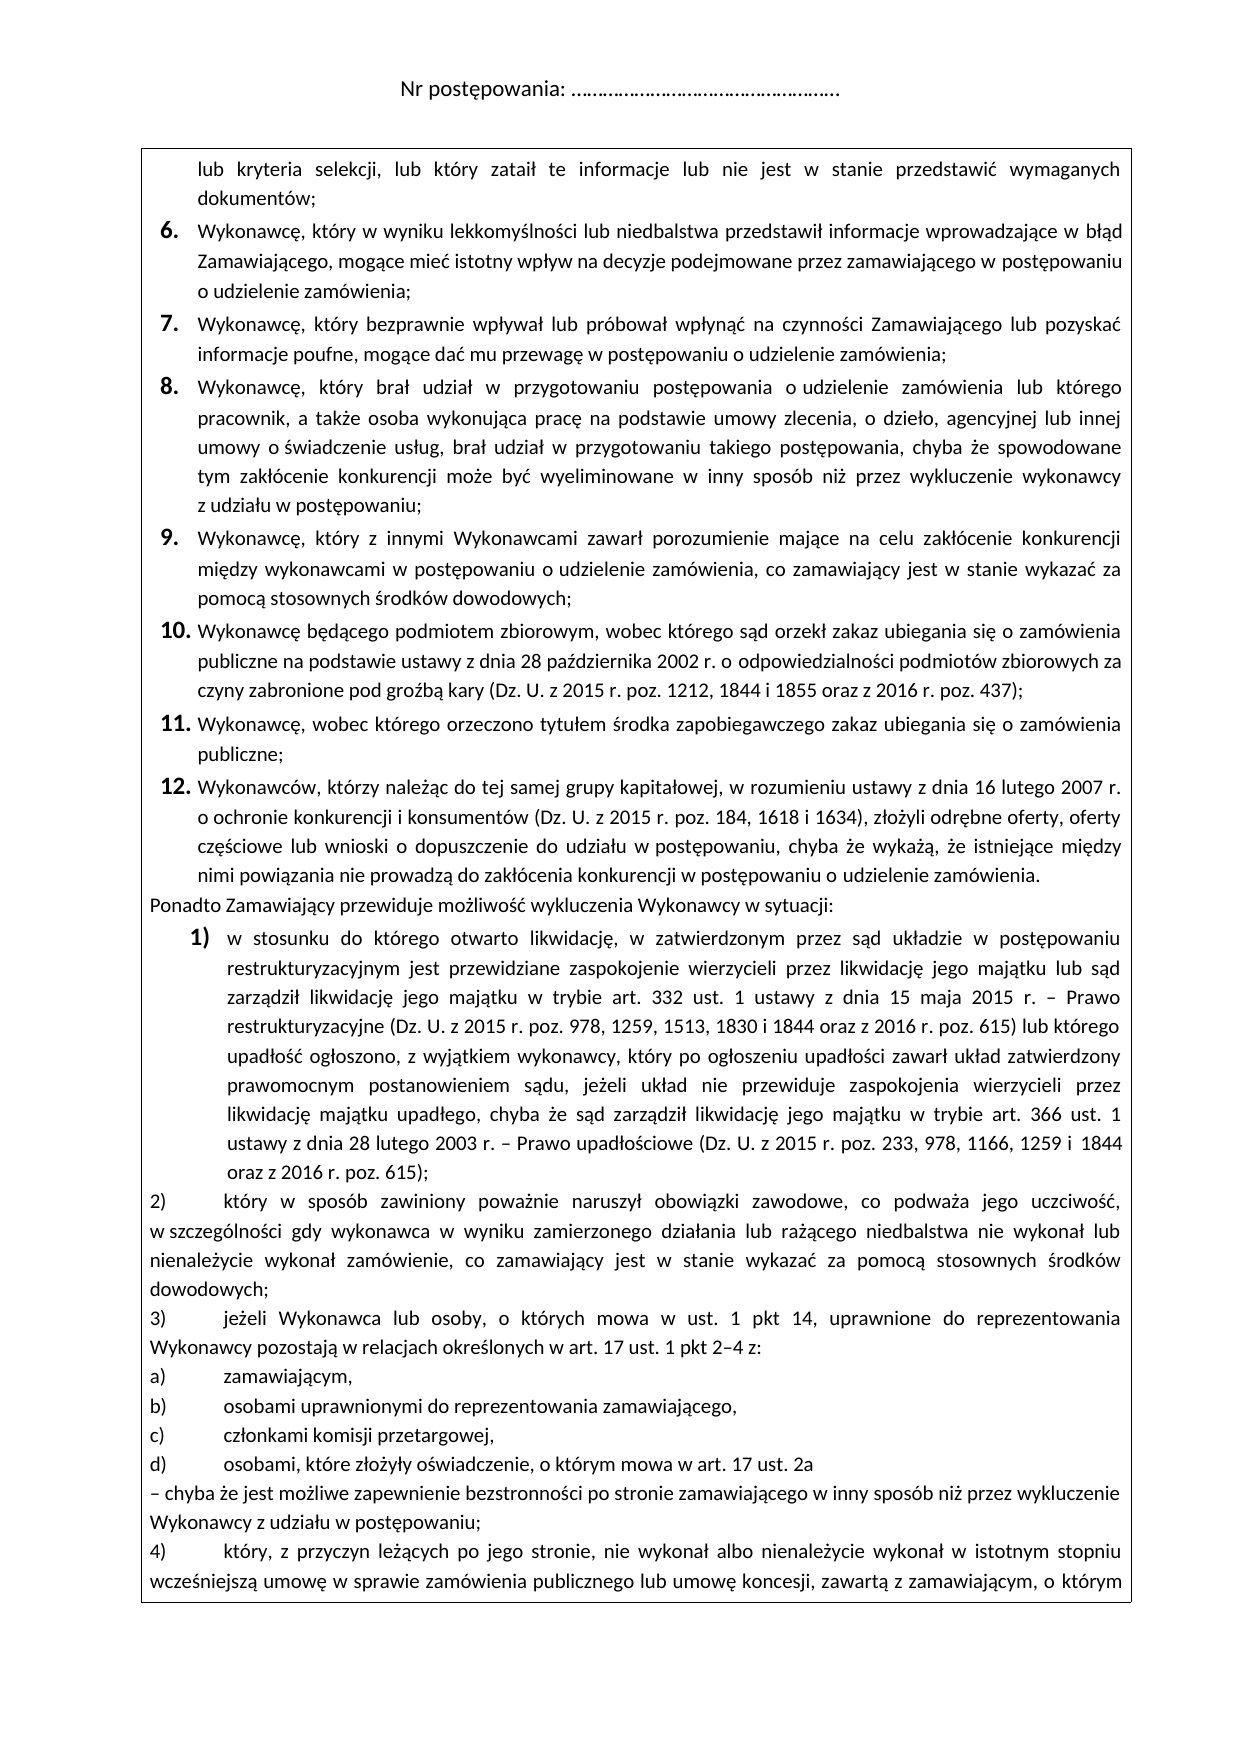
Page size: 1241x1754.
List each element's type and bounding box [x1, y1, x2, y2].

table_cell [142, 149, 1131, 1602]
